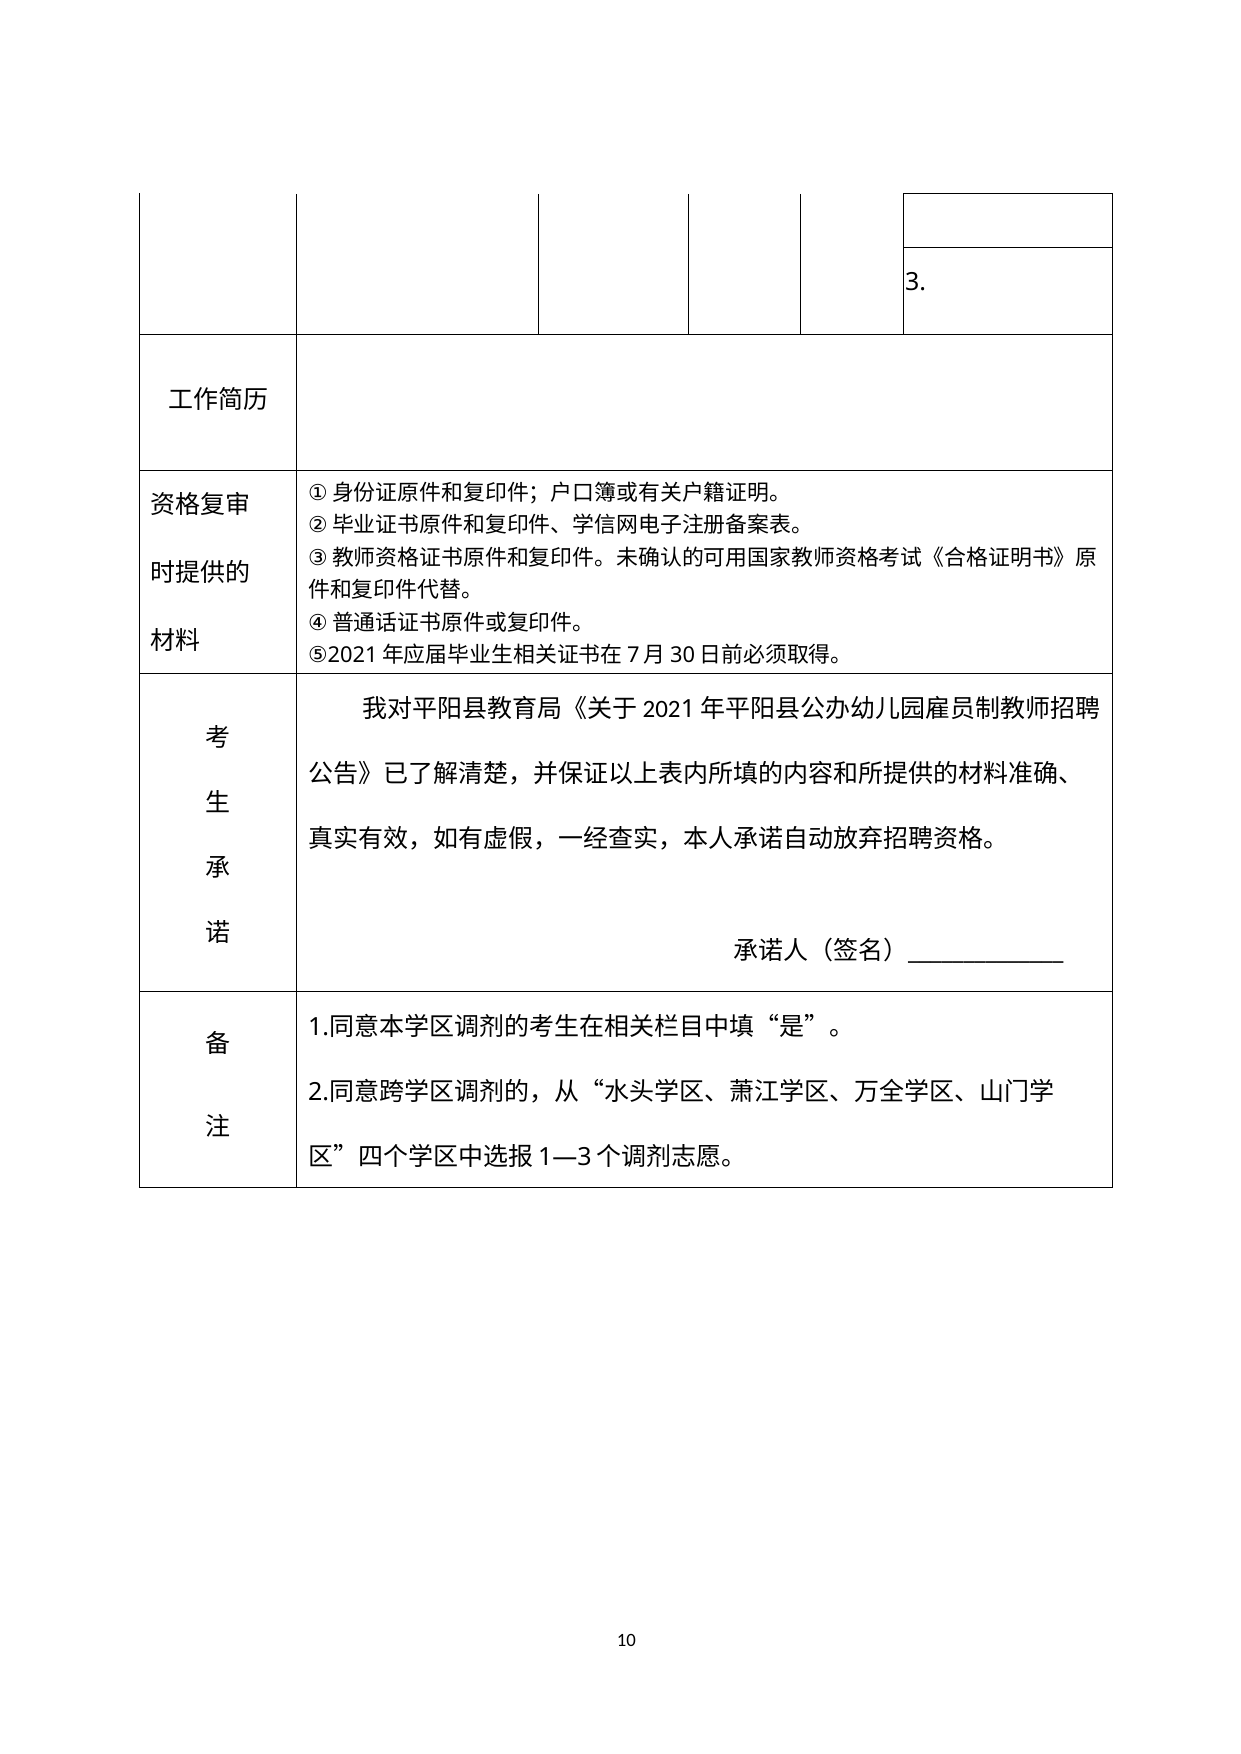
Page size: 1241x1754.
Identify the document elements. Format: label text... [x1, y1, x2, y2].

table_cell [297, 335, 1112, 469]
table_cell 2. [904, 194, 1112, 247]
table_cell 考 生 承 诺 [140, 674, 296, 991]
table_cell 资格复审 时提供的 材料 [140, 471, 296, 673]
table_cell 工作简历 [140, 335, 296, 469]
table_cell 备 注 [140, 992, 296, 1187]
table_cell 我对平阳县教育局《关于2021年平阳县公办幼儿园雇员制教师招聘公告》已了解清楚，并保证以上表内所填的内容和所提供的材料准确、真实有效，如有虚假，一经查实，本人承诺自动放弃招聘资格。 承诺人（签名）______________ [297, 674, 1112, 991]
table_cell ①身份证原件和复印件；户口簿或有关户籍证明。 ②毕业证书原件和复印件、学信网电子注册备案表。 ③教师资格证书原件和复印件。未确认的可用国家教师资格考试《合格证明书》原件和复印件代替。 ④普通话证书原件或复印件。 ⑤2021年应届毕业生相关证书在7月30日前必须取得。 [297, 471, 1112, 673]
table_cell 1.同意本学区调剂的考生在相关栏目中填“是”。 2.同意跨学区调剂的，从“水头学区、萧江学区、万全学区、山门学区”四个学区中选报1—3个调剂志愿。 [297, 992, 1112, 1187]
table_cell 3. [904, 248, 1112, 334]
